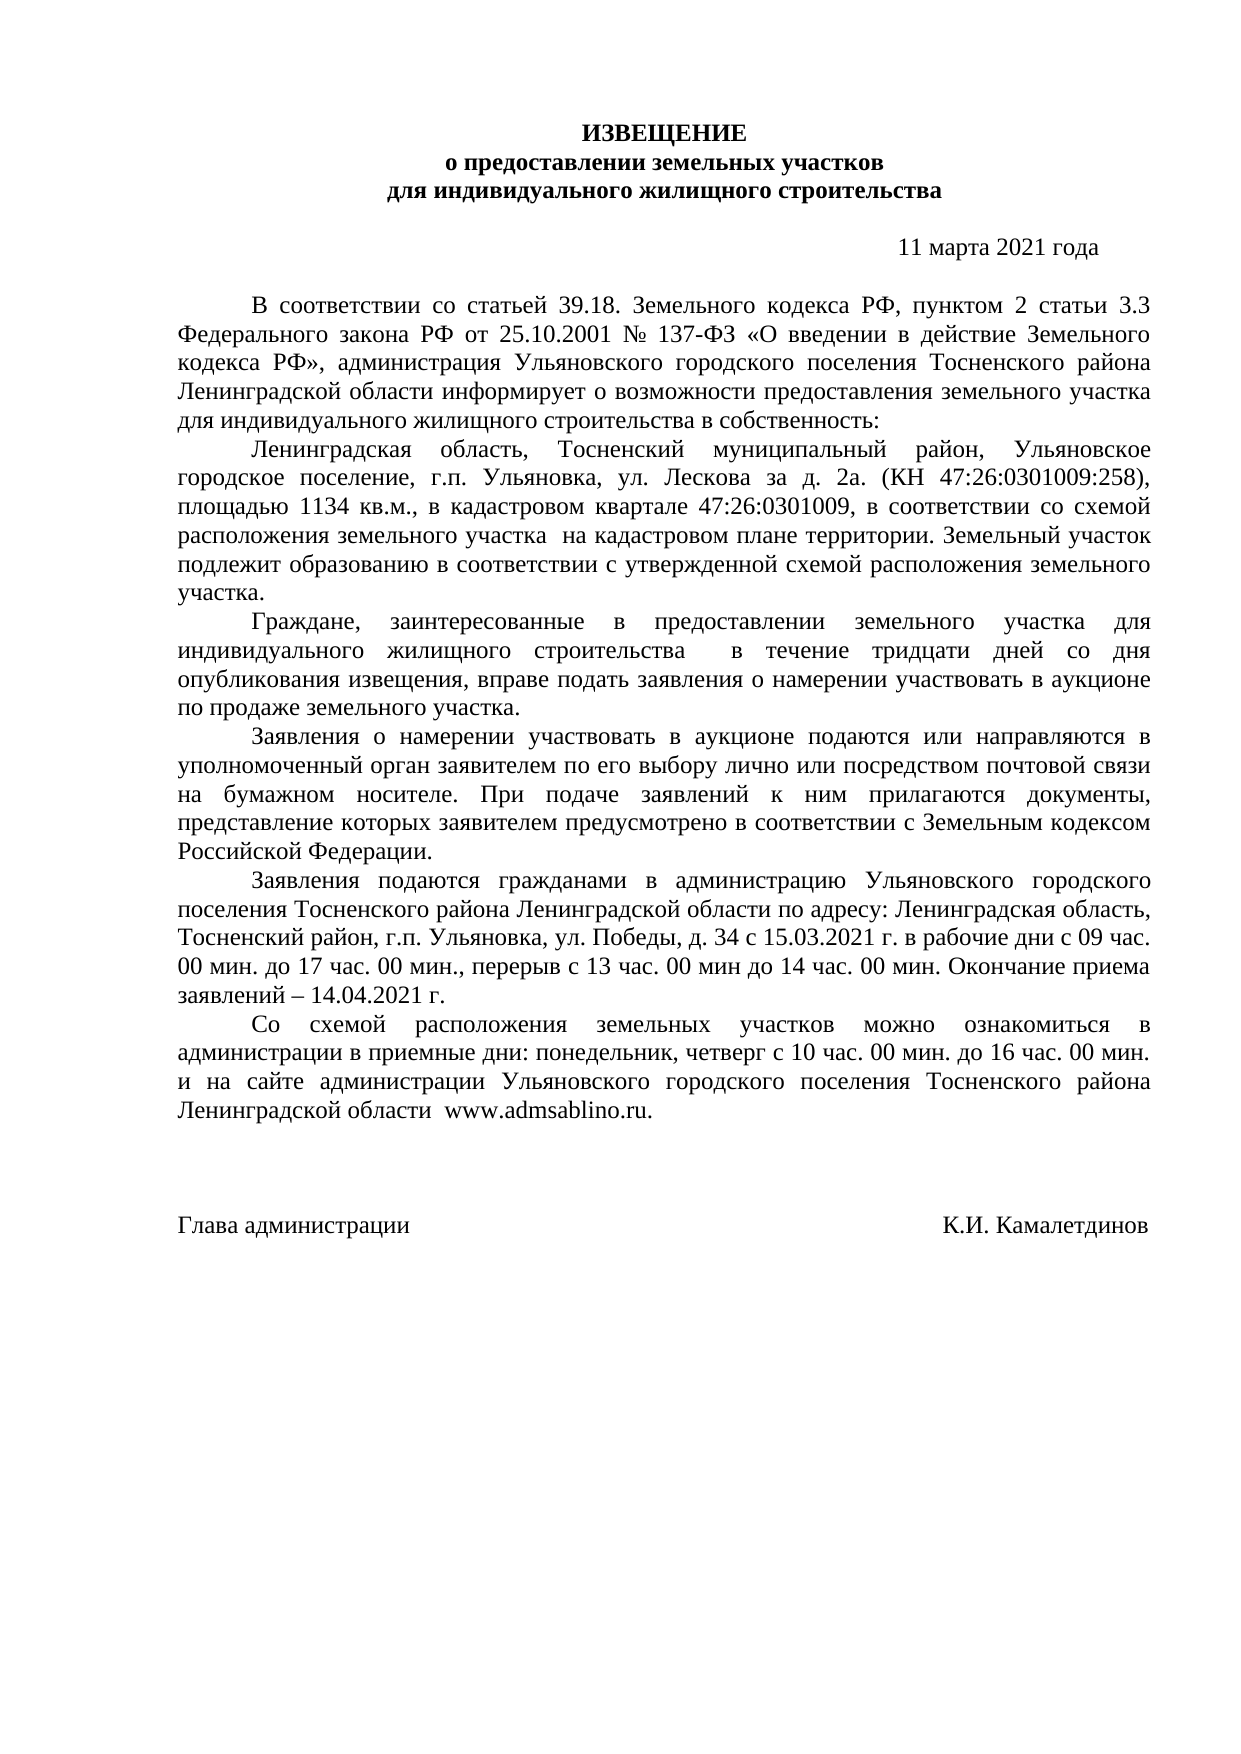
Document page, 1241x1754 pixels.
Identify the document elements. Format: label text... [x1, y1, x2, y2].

text 11 марта 2021 года [767, 232, 1152, 261]
text Глава администрации К.И. Камалетдинов [177, 1210, 1152, 1239]
text Ленинградская область, Тосненский муниципальный район, Ульяновское городское поселение, г.п. Ульяновка, ул. Лескова за д. 2а. (КН 47:26:0301009:258), площадью 1134 кв.м., в кадастровом квартале 47:26:0301009, в соответствии со схемой расположения земельного участка на кадастровом плане территории. Земельный участок подлежит образованию в соответствии с утвержденной схемой расположения земельного участка. [177, 434, 1152, 606]
text ИЗВЕЩЕНИЕ [177, 118, 1152, 147]
text о предоставлении земельных участков [177, 147, 1152, 176]
text Граждане, заинтересованные в предоставлении земельного участка для индивидуального жилищного строительства в течение тридцати дней со дня опубликования извещения, вправе подать заявления о намерении участвовать в аукционе по продаже земельного участка. [177, 606, 1152, 721]
text для индивидуального жилищного строительства [177, 176, 1152, 204]
text Заявления подаются гражданами в администрацию Ульяновского городского поселения Тосненского района Ленинградской области по адресу: Ленинградская область, Тосненский район, г.п. Ульяновка, ул. Победы, д. 34 с 15.03.2021 г. в рабочие дни с 09 час. 00 мин. до 17 час. 00 мин., перерыв с 13 час. 00 мин до 14 час. 00 мин. Окончание приема заявлений – 14.04.2021 г. [177, 865, 1152, 1009]
text Со схемой расположения земельных участков можно ознакомиться в администрации в приемные дни: понедельник, четверг с 10 час. 00 мин. до 16 час. 00 мин. и на сайте администрации Ульяновского городского поселения Тосненского района Ленинградской области www.admsablino.ru. [177, 1009, 1152, 1124]
text В соответствии со статьей 39.18. Земельного кодекса РФ, пунктом 2 статьи 3.3 Федерального закона РФ от 25.10.2001 № 137-ФЗ «О введении в действие Земельного кодекса РФ», администрация Ульяновского городского поселения Тосненского района Ленинградской области информирует о возможности предоставления земельного участка для индивидуального жилищного строительства в собственность: [177, 290, 1152, 434]
text Заявления о намерении участвовать в аукционе подаются или направляются в уполномоченный орган заявителем по его выбору лично или посредством почтовой связи на бумажном носителе. При подаче заявлений к ним прилагаются документы, представление которых заявителем предусмотрено в соответствии с Земельным кодексом Российской Федерации. [177, 721, 1152, 865]
